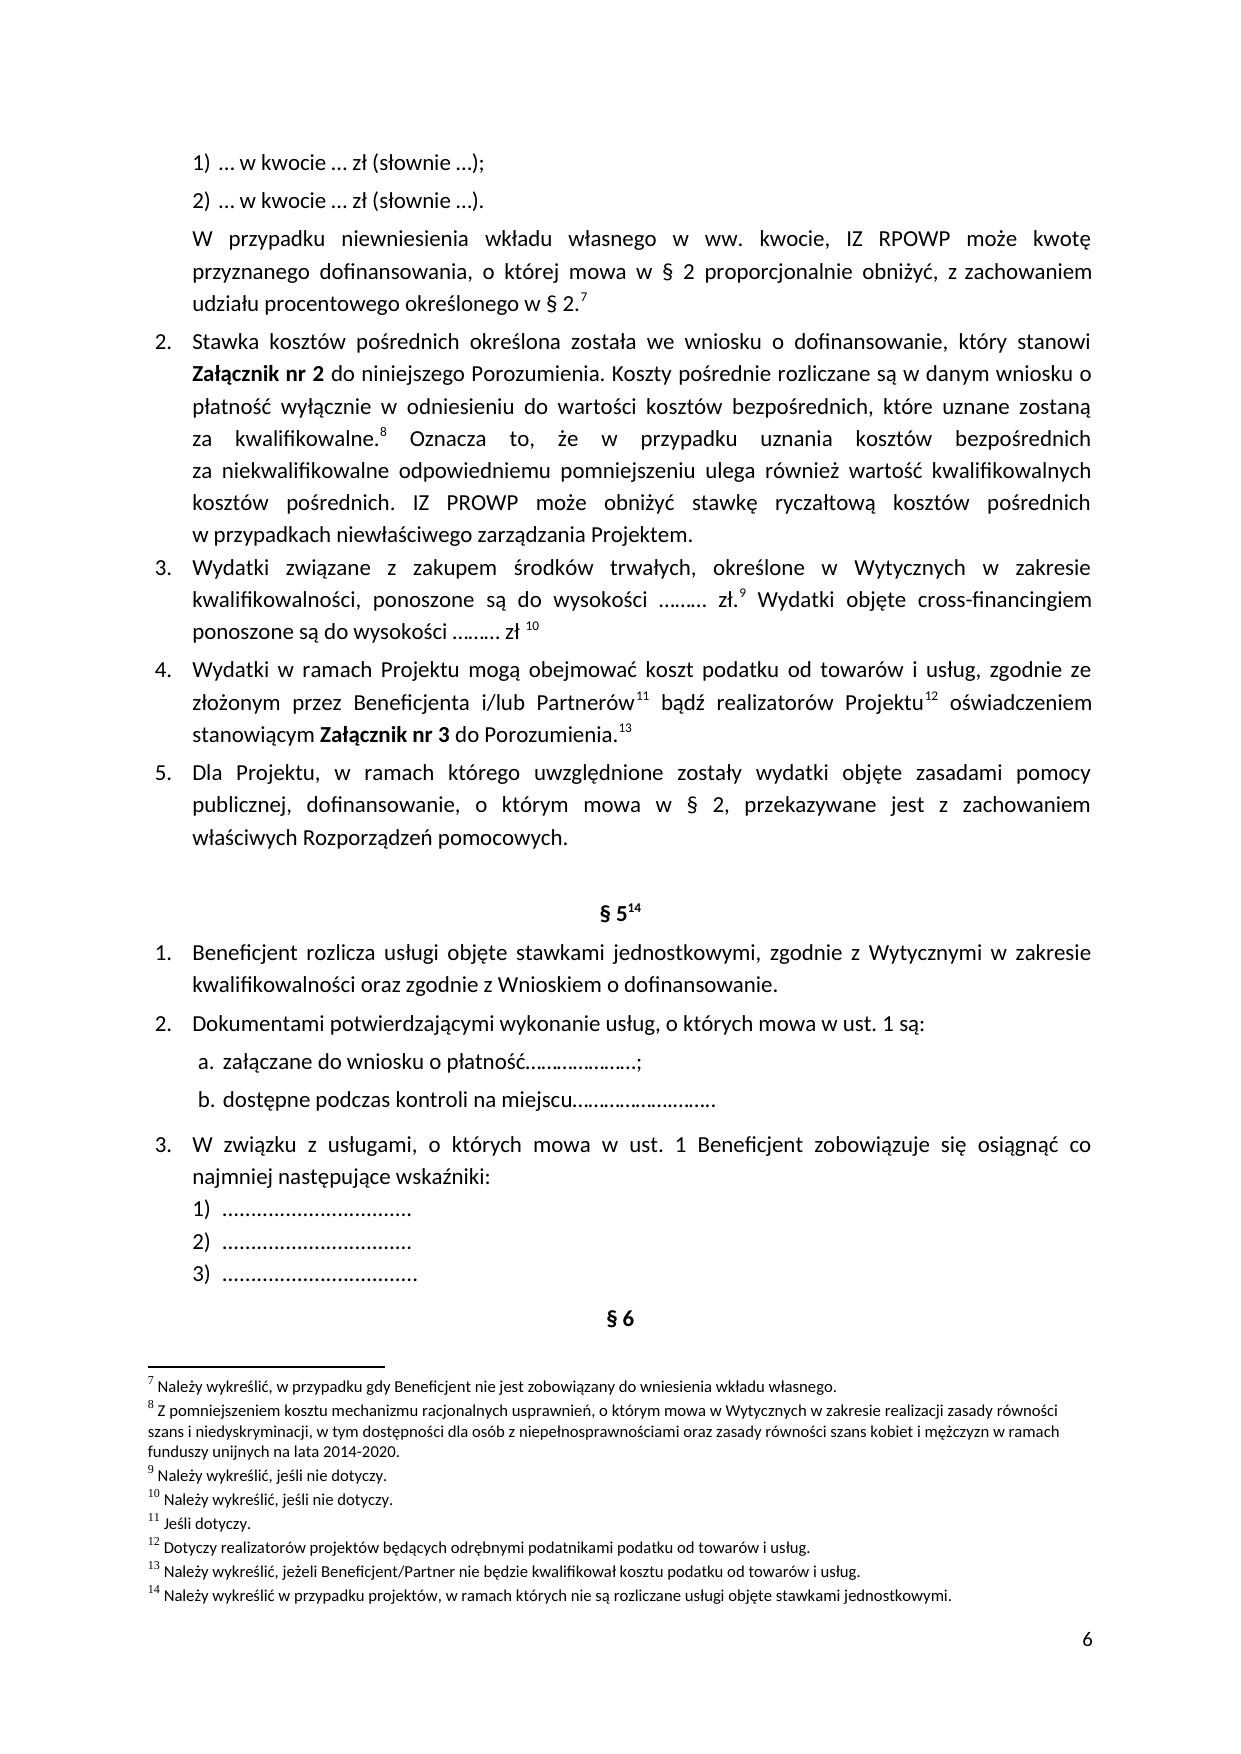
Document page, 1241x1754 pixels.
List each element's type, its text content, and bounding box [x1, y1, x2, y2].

list … w kwocie … zł (słownie …); [192, 148, 1092, 176]
list załączane do wniosku o płatność…………………; [198, 1047, 1092, 1075]
list dostępne podczas kontroli na miejscu……………….…….. [198, 1086, 1092, 1113]
text W przypadku niewniesienia wkładu własnego w ww. kwocie, IZ RPOWP może kwotę przyznanego dofinansowania, o której mowa w § 2 proporcjonalnie obniżyć, z zachowaniem udziału procentowego określonego w § 2. [192, 224, 1092, 317]
list Beneficjent rozlicza usługi objęte stawkami jednostkowymi, zgodnie z Wytycznymi w zakresie kwalifikowalności oraz zgodnie z Wnioskiem o dofinansowanie. [154, 938, 1092, 998]
list Stawka kosztów pośrednich określona została we wniosku o dofinansowanie, który stanowi Załącznik nr 2 do niniejszego Porozumienia. Koszty pośrednie rozliczane są w danym wniosku o płatność wyłącznie w odniesieniu do wartości kosztów bezpośrednich, które uznane zostaną za kwalifikowalne. Oznacza to, że w przypadku uznania kosztów bezpośrednich za niekwalifikowalne odpowiedniemu pomniejszeniu ulega również wartość kwalifikowalnych kosztów pośrednich. IZ PROWP może obniżyć stawkę ryczałtową kosztów pośrednich w przypadkach niewłaściwego zarządzania Projektem. [154, 327, 1092, 548]
list … w kwocie … zł (słownie …). [192, 186, 1092, 214]
list .................................. [192, 1259, 1092, 1287]
text § 6 [148, 1304, 1092, 1332]
list Wydatki w ramach Projektu mogą obejmować koszt podatku od towarów i usług, zgodnie ze złożonym przez Beneficjenta i/lub Partnerów bądź realizatorów Projektu oświadczeniem stanowiącym Załącznik nr 3 do Porozumienia. [154, 656, 1092, 748]
list Dla Projektu, w ramach którego uwzględnione zostały wydatki objęte zasadami pomocy publicznej, dofinansowanie, o którym mowa w § 2, przekazywane jest z zachowaniem właściwych Rozporządzeń pomocowych. [154, 758, 1092, 851]
list Wydatki związane z zakupem środków trwałych, określone w Wytycznych w zakresie kwalifikowalności, ponoszone są do wysokości ……… zł. Wydatki objęte cross-financingiem ponoszone są do wysokości ……… zł [154, 553, 1092, 645]
list W związku z usługami, o których mowa w ust. 1 Beneficjent zobowiązuje się osiągnąć co najmniej następujące wskaźniki: [154, 1130, 1092, 1190]
list ................................. [192, 1227, 1092, 1255]
list Dokumentami potwierdzającymi wykonanie usług, o których mowa w ust. 1 są: [154, 1009, 1092, 1037]
text § 5 [148, 899, 1092, 928]
list ................................. [192, 1194, 1092, 1223]
